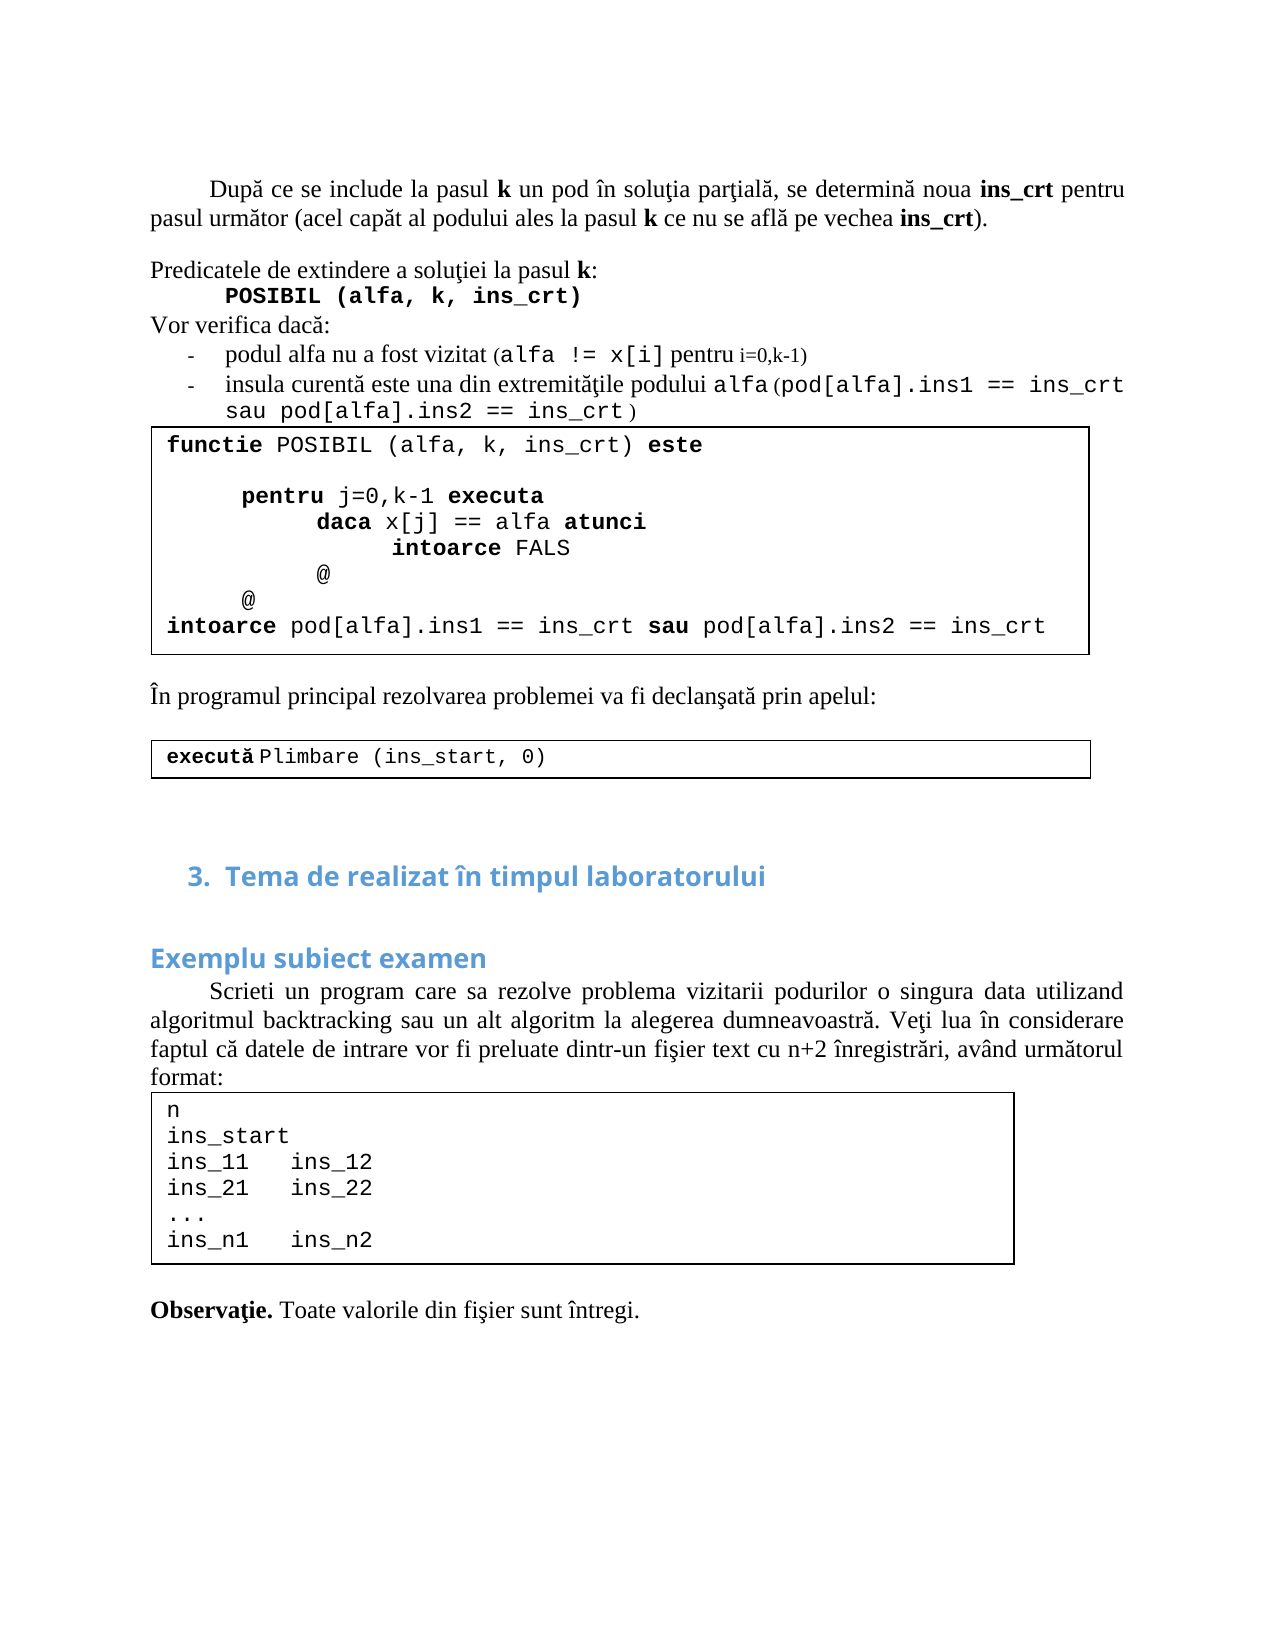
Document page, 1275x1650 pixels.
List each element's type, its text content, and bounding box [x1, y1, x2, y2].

text Scrieti un program care sa rezolve problema vizitarii podurilor o singura data utilizand algoritmul backtracking sau un alt algoritm la alegerea dumneavoastră. Veţi lua în considerare faptul că datele de intrare vor fi preluate dintr-un fişier text cu n+2 înregistrări, având următorul format: [150, 976, 1125, 1091]
text POSIBIL (alfa, k, ins_crt) [150, 284, 1125, 310]
text Observaţie. Toate valorile din fişier sunt întregi. [150, 1295, 1125, 1324]
list insula curentă este una din extremităţile podului alfa (pod[alfa].ins1 == ins_crt sau pod[alfa].ins2 == ins_crt ) [187, 369, 1125, 425]
text Predicatele de extindere a soluţiei la pasul k: [150, 255, 1125, 284]
subtitle Exemplu subiect examen [150, 939, 1125, 976]
subtitle Tema de realizat în timpul laboratorului [187, 858, 1125, 894]
text Vor verifica dacă: [150, 310, 1125, 339]
text În programul principal rezolvarea problemei va fi declanşată prin apelul: [150, 681, 1125, 709]
list podul alfa nu a fost vizitat (alfa != x[i] pentru i=0,k-1) [187, 339, 1125, 369]
text După ce se include la pasul k un pod în soluţia parţială, se determină noua ins_crt pentru pasul următor (acel capăt al podului ales la pasul k ce nu se află pe vechea ins_crt). [150, 174, 1125, 232]
